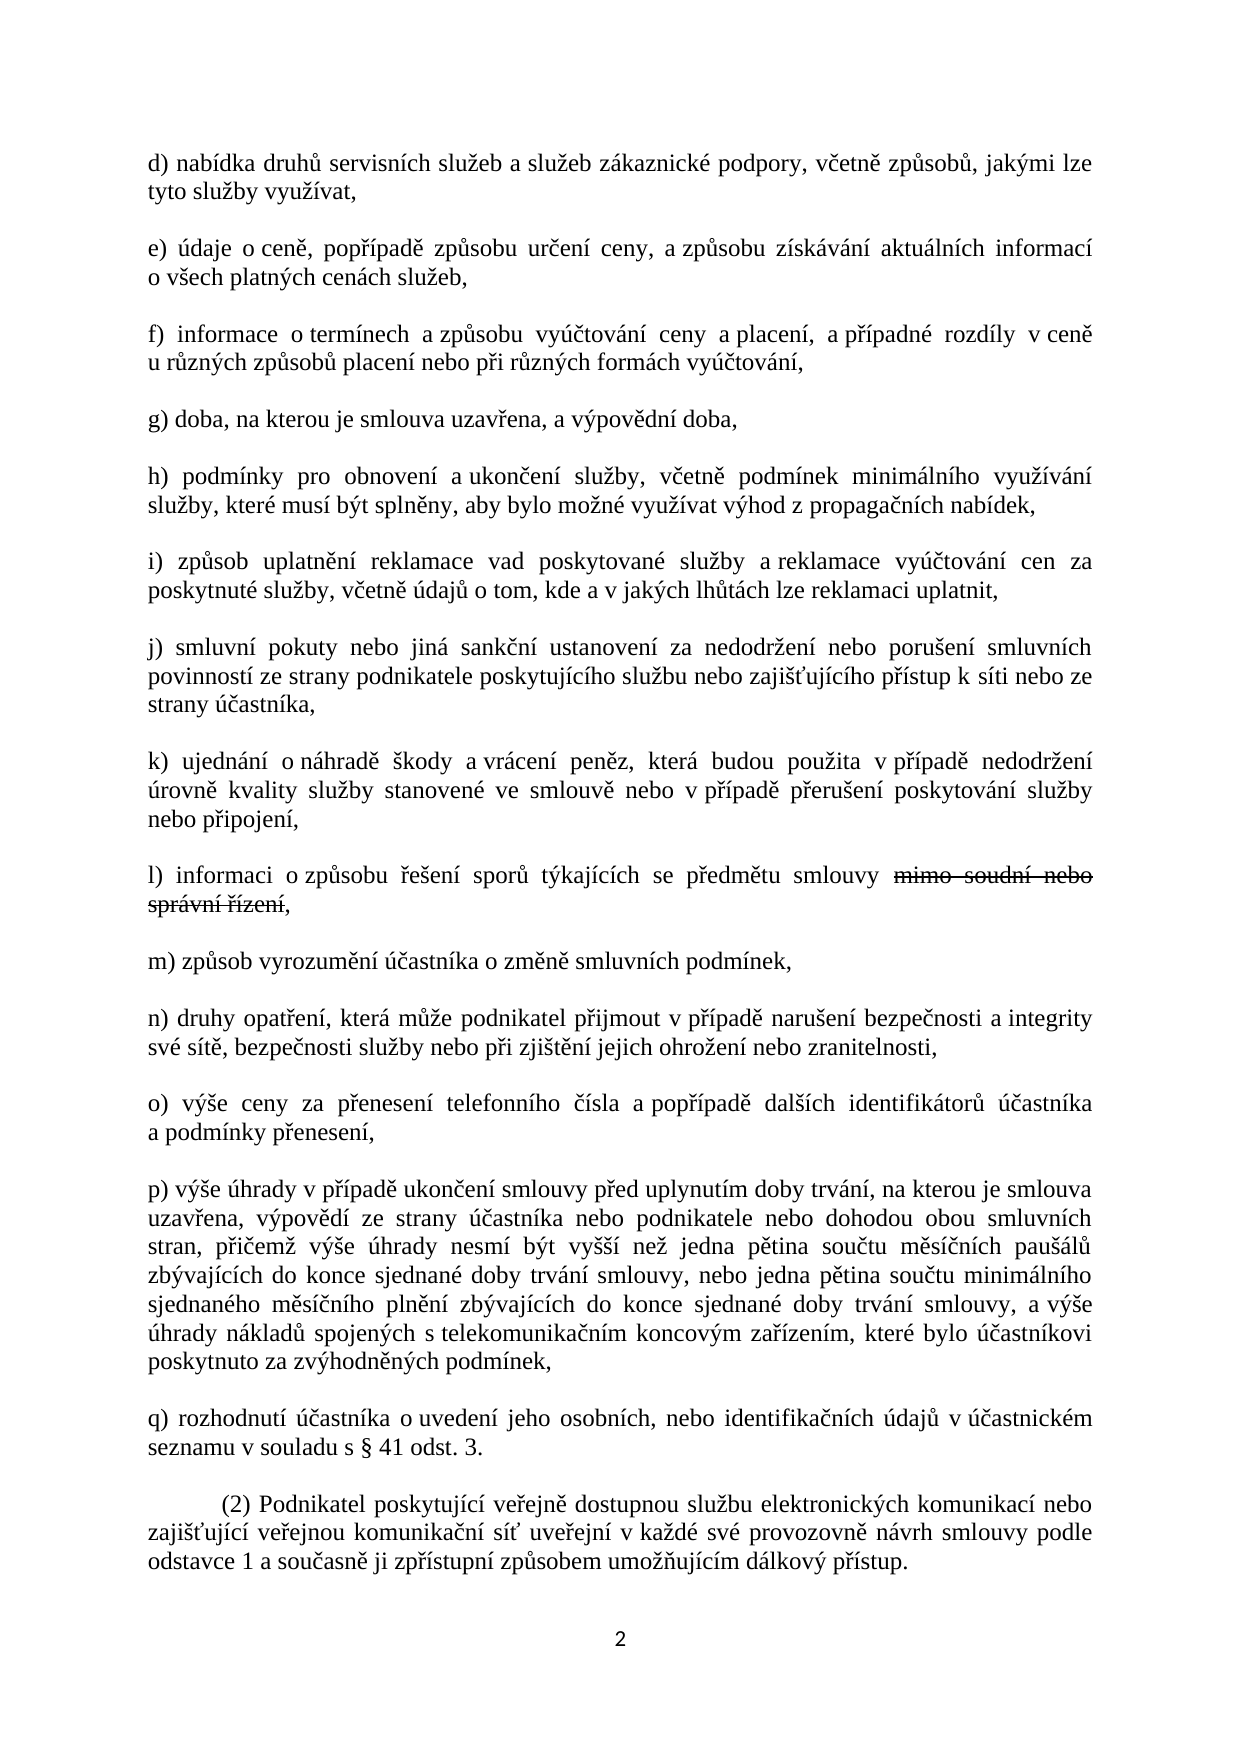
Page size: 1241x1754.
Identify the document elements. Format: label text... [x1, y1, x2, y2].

text o) výše ceny za přenesení telefonního čísla a popřípadě dalších identifikátorů účastníka a podmínky přenesení, [148, 1088, 1093, 1146]
text k) ujednání o náhradě škody a vrácení peněz, která budou použita v případě nedodržení úrovně kvality služby stanovené ve smlouvě nebo v případě přerušení poskytování služby nebo připojení, [148, 746, 1093, 832]
text q) rozhodnutí účastníka o uvedení jeho osobních, nebo identifikačních údajů v účastnickém seznamu v souladu s § 41 odst. 3. [148, 1403, 1093, 1461]
text e) údaje o ceně, popřípadě způsobu určení ceny, a způsobu získávání aktuálních informací o všech platných cenách služeb, [148, 233, 1093, 291]
text n) druhy opatření, která může podnikatel přijmout v případě narušení bezpečnosti a integrity své sítě, bezpečnosti služby nebo při zjištění jejich ohrožení nebo zranitelnosti, [148, 1003, 1093, 1060]
text m) způsob vyrozumění účastníka o změně smluvních podmínek, [148, 946, 1093, 975]
text l) informaci o způsobu řešení sporů týkajících se předmětu smlouvy mimo soudní nebo správní řízení, [148, 861, 1093, 918]
text f) informace o termínech a způsobu vyúčtování ceny a placení, a případné rozdíly v ceně u různých způsobů placení nebo při různých formách vyúčtování, [148, 319, 1093, 376]
text p) výše úhrady v případě ukončení smlouvy před uplynutím doby trvání, na kterou je smlouva uzavřena, výpovědí ze strany účastníka nebo podnikatele nebo dohodou obou smluvních stran, přičemž výše úhrady nesmí být vyšší než jedna pětina součtu měsíčních paušálů zbývajících do konce sjednané doby trvání smlouvy, nebo jedna pětina součtu minimálního sjednaného měsíčního plnění zbývajících do konce sjednané doby trvání smlouvy, a výše úhrady nákladů spojených s telekomunikačním koncovým zařízením, které bylo účastníkovi poskytnuto za zvýhodněných podmínek, [148, 1174, 1093, 1375]
text h) podmínky pro obnovení a ukončení služby, včetně podmínek minimálního využívání služby, které musí být splněny, aby bylo možné využívat výhod z propagačních nabídek, [148, 461, 1093, 518]
text j) smluvní pokuty nebo jiná sankční ustanovení za nedodržení nebo porušení smluvních povinností ze strany podnikatele poskytujícího službu nebo zajišťujícího přístup k síti nebo ze strany účastníka, [148, 632, 1093, 718]
text i) způsob uplatnění reklamace vad poskytované služby a reklamace vyúčtování cen za poskytnuté služby, včetně údajů o tom, kde a v jakých lhůtách lze reklamaci uplatnit, [148, 546, 1093, 604]
text g) doba, na kterou je smlouva uzavřena, a výpovědní doba, [148, 404, 1093, 433]
text d) nabídka druhů servisních služeb a služeb zákaznické podpory, včetně způsobů, jakými lze tyto služby využívat, [148, 148, 1093, 205]
text (2) Podnikatel poskytující veřejně dostupnou službu elektronických komunikací nebo zajišťující veřejnou komunikační síť uveřejní v každé své provozovně návrh smlouvy podle odstavce 1 a současně ji zpřístupní způsobem umožňujícím dálkový přístup. [148, 1489, 1093, 1575]
